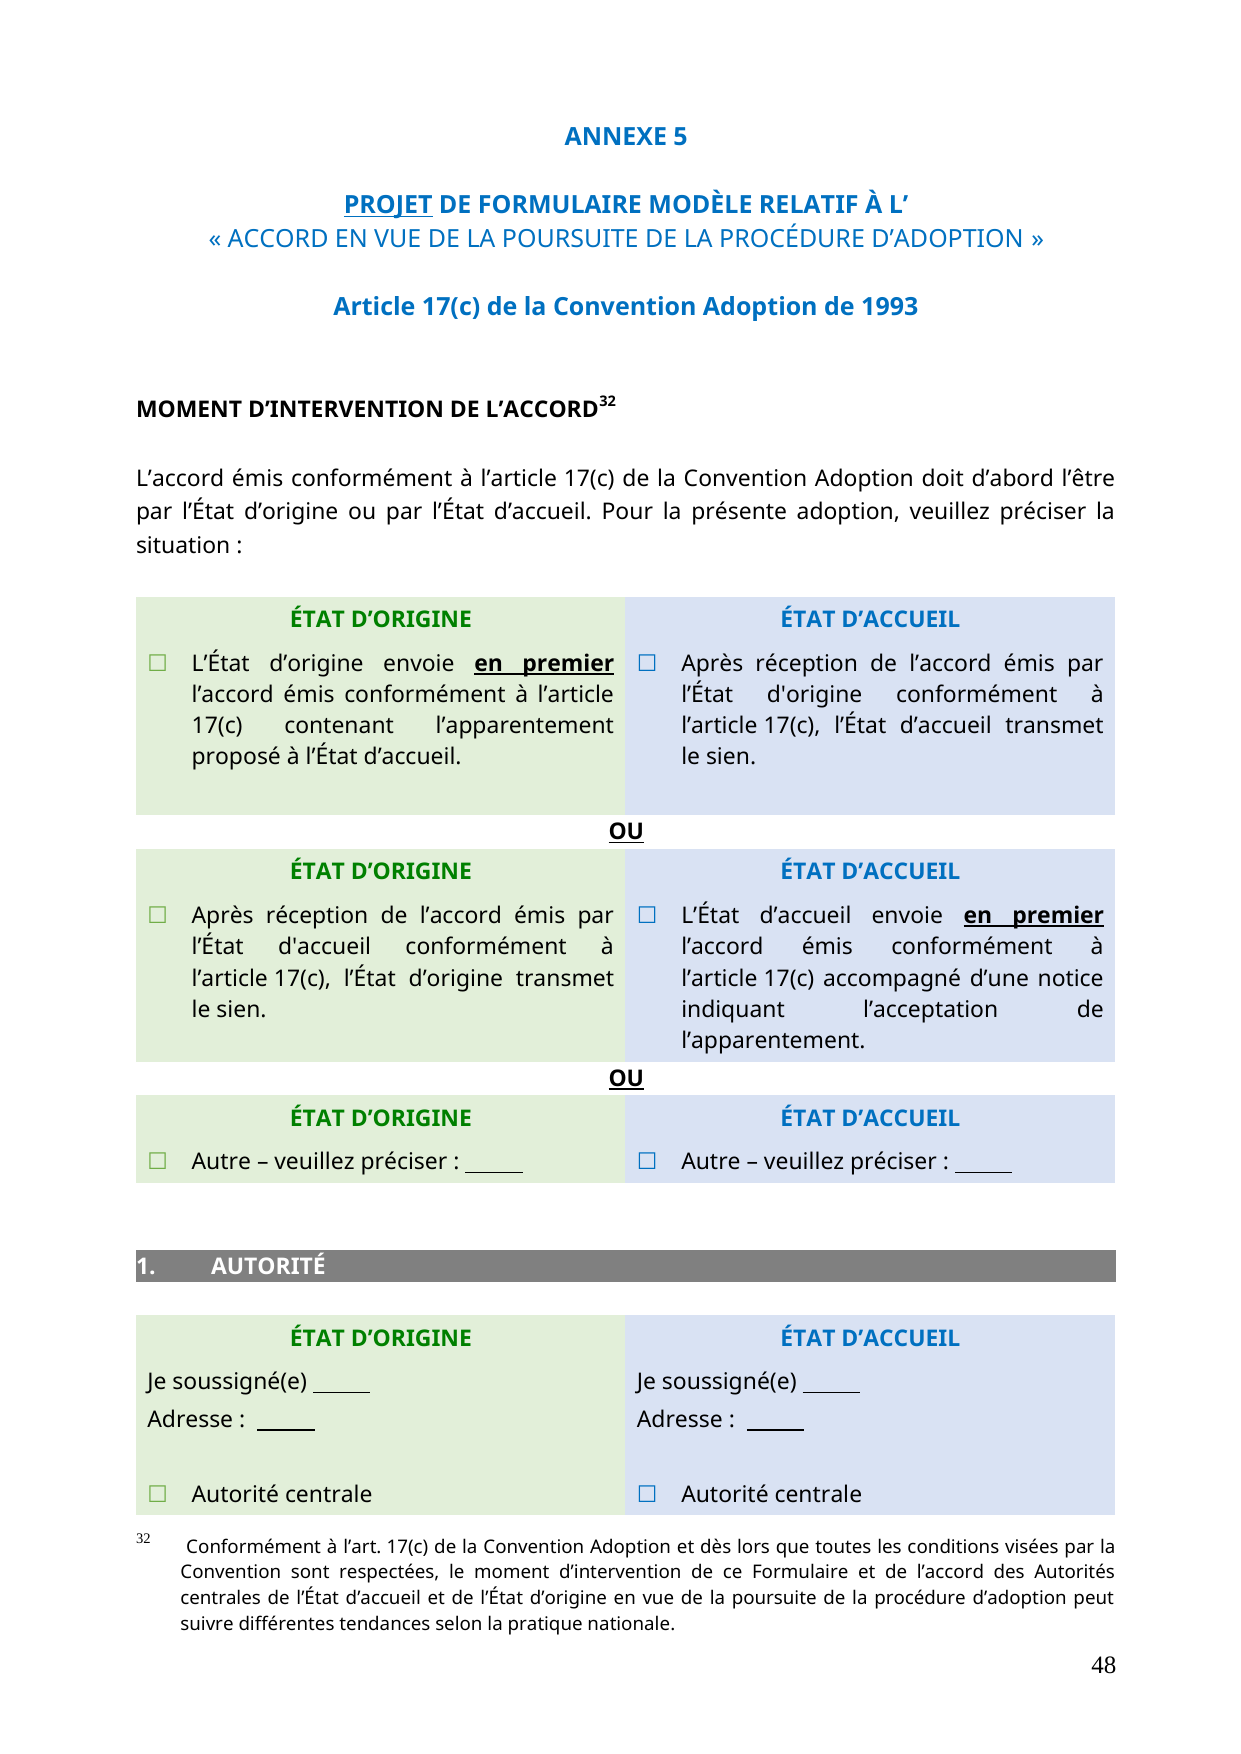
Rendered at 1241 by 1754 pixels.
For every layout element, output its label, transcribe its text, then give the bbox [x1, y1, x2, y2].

table_header ÉTAT D’ORIGINE [136, 597, 625, 640]
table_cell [625, 1359, 1115, 1515]
text L’accord émis conformément à l’article 17(c) de la Convention Adoption doit d’abord l’être par l’État d’origine ou par l’État d’accueil. Pour la présente adoption, veuillez préciser la situation : [136, 462, 1116, 560]
table_header ÉTAT D’ACCUEIL [625, 1315, 1115, 1359]
text MOMENT D’INTERVENTION DE L’ACCORD [136, 391, 1116, 425]
table_cell Autre – veuillez préciser : [136, 1139, 625, 1183]
table_cell Après réception de l’accord émis par l’État d'origine conformément à l’article 17(c), l’État d’accueil transmet le sien. [625, 640, 1115, 815]
table_cell Après réception de l’accord émis par l’État d'accueil conformément à l’article 17(c), l’État d’origine transmet le sien. [136, 893, 625, 1062]
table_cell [136, 1359, 625, 1515]
text ANNEXE 5 PROJET DE FORMULAIRE MODÈLE RELATIF À L’ « ACCORD EN VUE DE LA POURSUITE DE LA PROCÉDURE D’ADOPTION » [136, 118, 1116, 255]
table_header ÉTAT D’ORIGINE [136, 1315, 625, 1359]
text Article 17(c) de la Convention Adoption de 1993 [136, 289, 1116, 323]
text OU [136, 1062, 1116, 1093]
table_header ÉTAT D’ACCUEIL [625, 849, 1115, 893]
text OU [136, 815, 1116, 847]
list AUTORITÉ [136, 1250, 1116, 1282]
table_cell L’État d’origine envoie en premier l’accord émis conformément à l’article 17(c) contenant l’apparentement proposé à l’État d’accueil. [136, 640, 625, 815]
table_header ÉTAT D’ORIGINE [136, 849, 625, 893]
table_header ÉTAT D’ACCUEIL [625, 1095, 1115, 1139]
table_header ÉTAT D’ORIGINE [136, 1095, 625, 1139]
table_cell Autre – veuillez préciser : [625, 1139, 1115, 1183]
table_cell L’État d’accueil envoie en premier l’accord émis conformément à l’article 17(c) accompagné d’une notice indiquant l’acceptation de l’apparentement. [625, 893, 1115, 1062]
table_header ÉTAT D’ACCUEIL [625, 597, 1115, 640]
